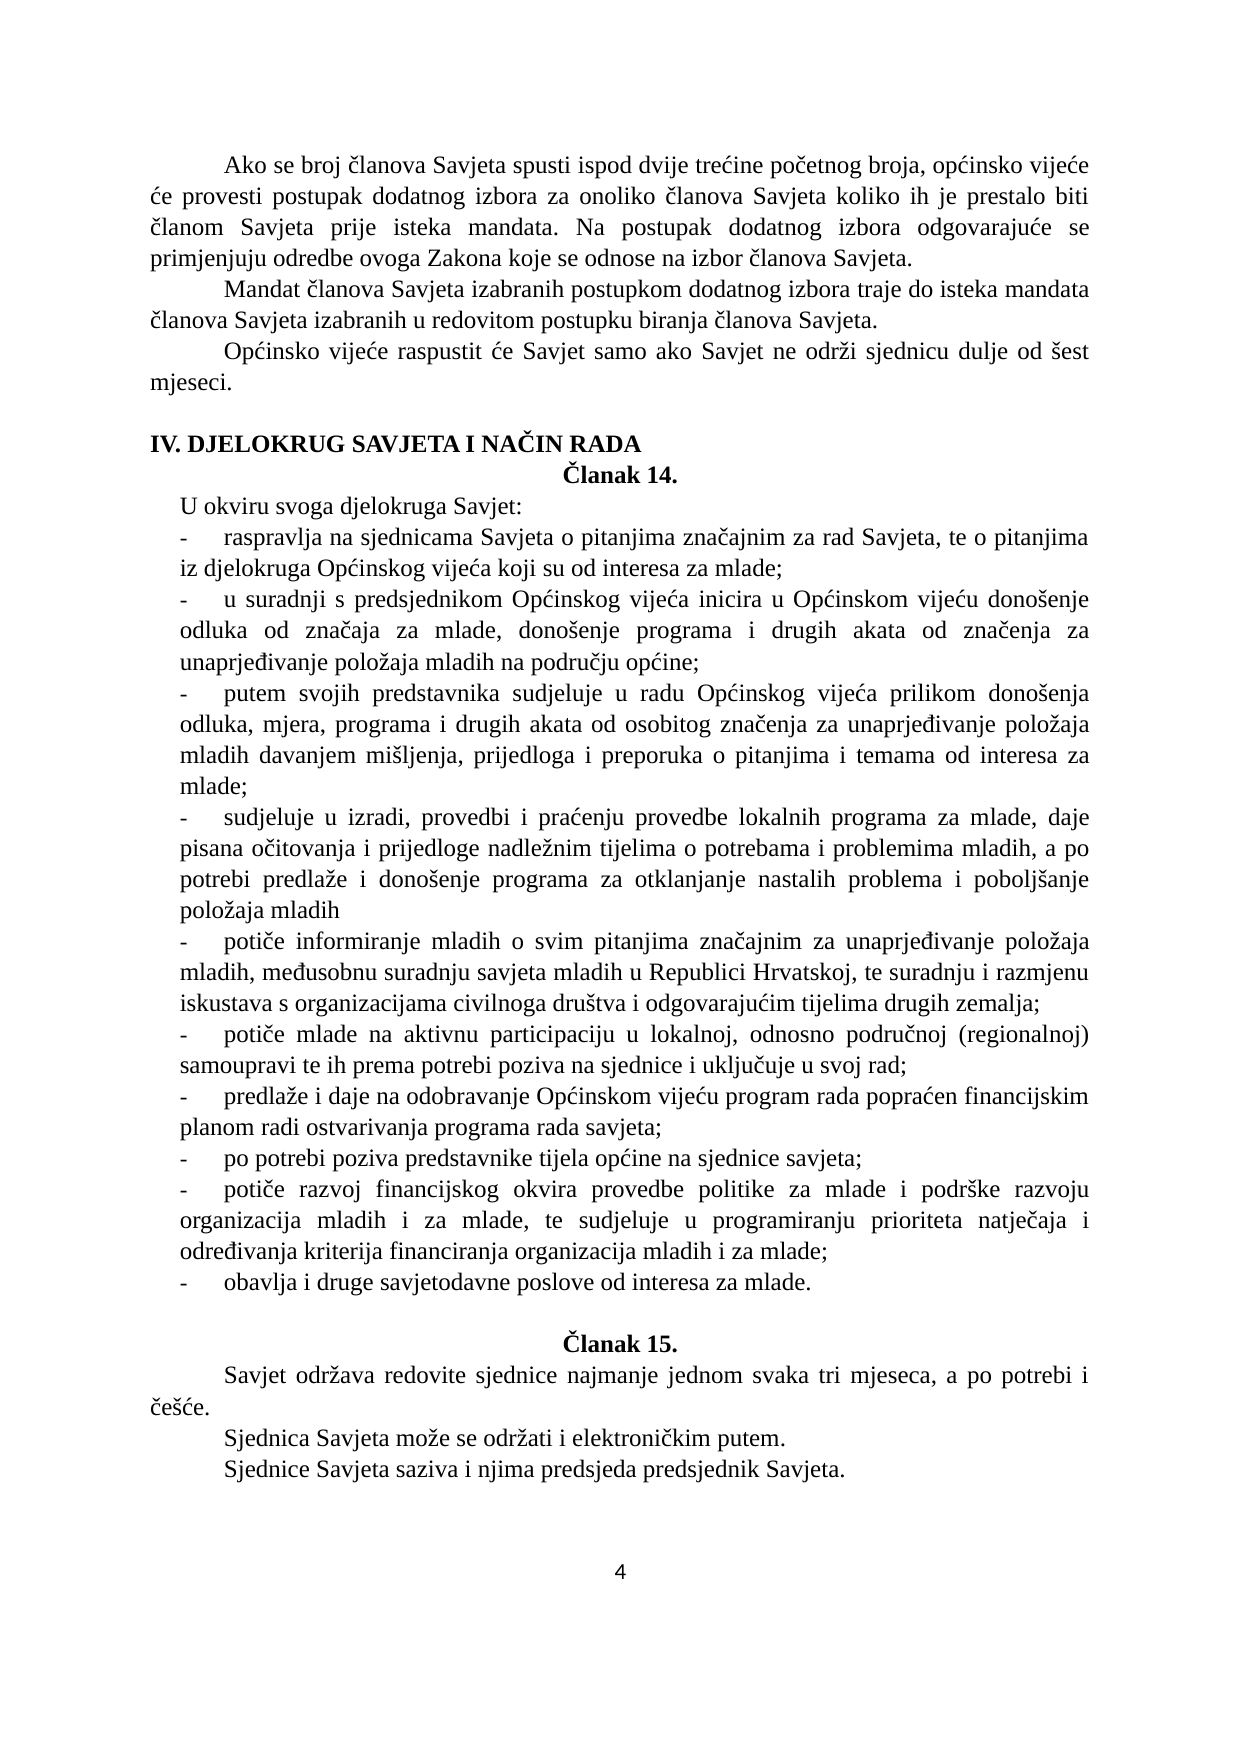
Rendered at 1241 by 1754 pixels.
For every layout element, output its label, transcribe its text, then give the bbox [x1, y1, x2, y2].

text Mandat članova Savjeta izabranih postupkom dodatnog izbora traje do isteka mandata članova Savjeta izabranih u redovitom postupku biranja članova Savjeta. [150, 274, 1090, 334]
text Sjednice Savjeta saziva i njima predsjeda predsjednik Savjeta. [150, 1454, 1090, 1482]
text Članak 14. [150, 460, 1090, 489]
list po potrebi poziva predstavnike tijela općine na sjednice savjeta; [179, 1143, 1090, 1172]
list obavlja i druge savjetodavne poslove od interesa za mlade. [179, 1267, 1090, 1296]
text Općinsko vijeće raspustit će Savjet samo ako Savjet ne održi sjednicu dulje od šest mjeseci. [150, 336, 1090, 396]
list predlaže i daje na odobravanje Općinskom vijeću program rada popraćen financijskim planom radi ostvarivanja programa rada savjeta; [179, 1081, 1090, 1141]
list raspravlja na sjednicama Savjeta o pitanjima značajnim za rad Savjeta, te o pitanjima iz djelokruga Općinskog vijeća koji su od interesa za mlade; [179, 522, 1090, 582]
list sudjeluje u izradi, provedbi i praćenju provedbe lokalnih programa za mlade, daje pisana očitovanja i prijedloge nadležnim tijelima o potrebama i problemima mladih, a po potrebi predlaže i donošenje programa za otklanjanje nastalih problema i poboljšanje položaja mladih [179, 802, 1090, 924]
text U okviru svoga djelokruga Savjet: [150, 491, 1090, 520]
list u suradnji s predsjednikom Općinskog vijeća inicira u Općinskom vijeću donošenje odluka od značaja za mlade, donošenje programa i drugih akata od značenja za unaprjeđivanje položaja mladih na području općine; [179, 584, 1090, 675]
text Članak 15. [150, 1329, 1090, 1358]
list putem svojih predstavnika sudjeluje u radu Općinskog vijeća prilikom donošenja odluka, mjera, programa i drugih akata od osobitog značenja za unaprjeđivanje položaja mladih davanjem mišljenja, prijedloga i preporuka o pitanjima i temama od interesa za mlade; [179, 678, 1090, 799]
list potiče informiranje mladih o svim pitanjima značajnim za unaprjeđivanje položaja mladih, međusobnu suradnju savjeta mladih u Republici Hrvatskoj, te suradnju i razmjenu iskustava s organizacijama civilnoga društva i odgovarajućim tijelima drugih zemalja; [179, 926, 1090, 1017]
text Sjednica Savjeta može se održati i elektroničkim putem. [150, 1423, 1090, 1451]
text Savjet održava redovite sjednice najmanje jednom svaka tri mjeseca, a po potrebi i češće. [150, 1361, 1090, 1420]
list potiče mlade na aktivnu participaciju u lokalnoj, odnosno područnoj (regionalnoj) samoupravi te ih prema potrebi poziva na sjednice i uključuje u svoj rad; [179, 1019, 1090, 1079]
text Ako se broj članova Savjeta spusti ispod dvije trećine početnog broja, općinsko vijeće će provesti postupak dodatnog izbora za onoliko članova Savjeta koliko ih je prestalo biti članom Savjeta prije isteka mandata. Na postupak dodatnog izbora odgovarajuće se primjenjuju odredbe ovoga Zakona koje se odnose na izbor članova Savjeta. [150, 150, 1090, 272]
text IV. DJELOKRUG SAVJETA I NAČIN RADA [150, 429, 1090, 458]
list potiče razvoj financijskog okvira provedbe politike za mlade i podrške razvoju organizacija mladih i za mlade, te sudjeluje u programiranju prioriteta natječaja i određivanja kriterija financiranja organizacija mladih i za mlade; [179, 1174, 1090, 1265]
